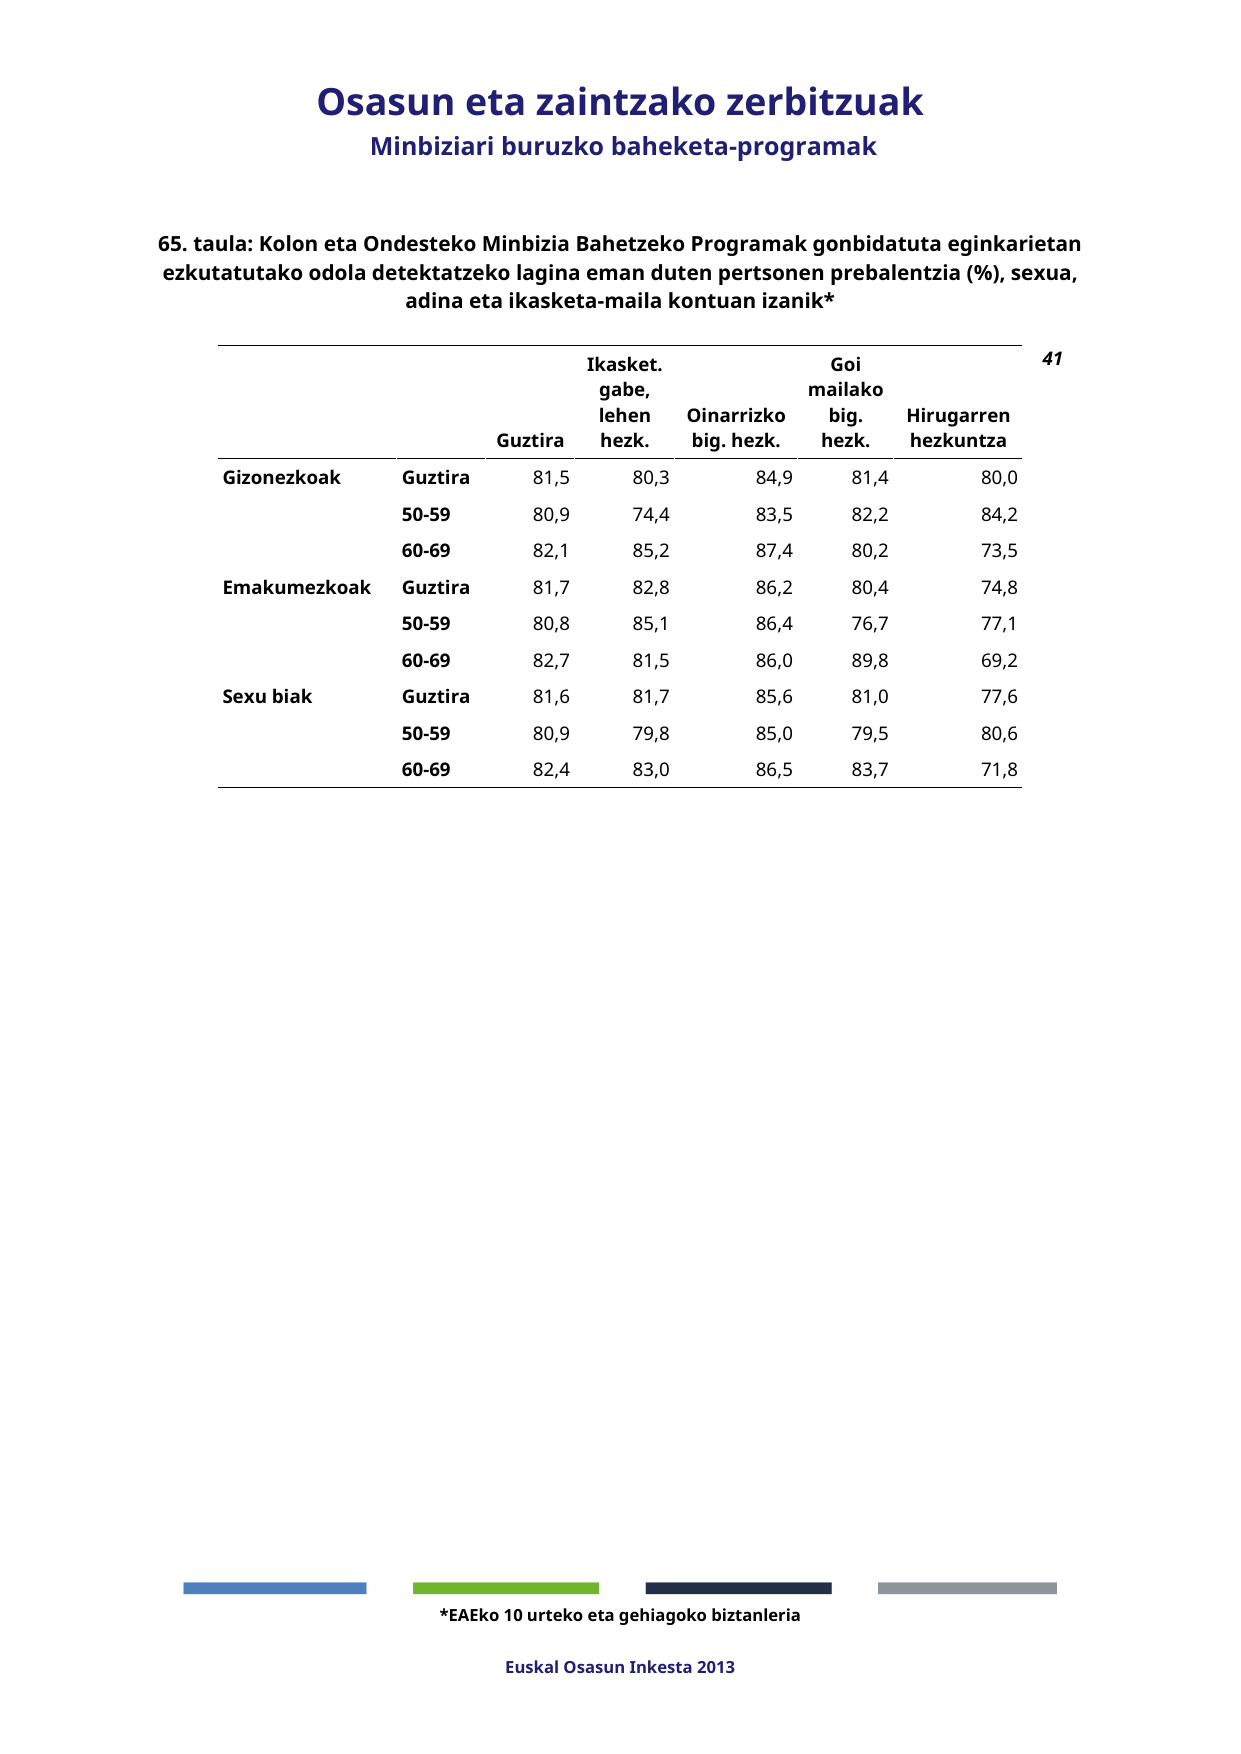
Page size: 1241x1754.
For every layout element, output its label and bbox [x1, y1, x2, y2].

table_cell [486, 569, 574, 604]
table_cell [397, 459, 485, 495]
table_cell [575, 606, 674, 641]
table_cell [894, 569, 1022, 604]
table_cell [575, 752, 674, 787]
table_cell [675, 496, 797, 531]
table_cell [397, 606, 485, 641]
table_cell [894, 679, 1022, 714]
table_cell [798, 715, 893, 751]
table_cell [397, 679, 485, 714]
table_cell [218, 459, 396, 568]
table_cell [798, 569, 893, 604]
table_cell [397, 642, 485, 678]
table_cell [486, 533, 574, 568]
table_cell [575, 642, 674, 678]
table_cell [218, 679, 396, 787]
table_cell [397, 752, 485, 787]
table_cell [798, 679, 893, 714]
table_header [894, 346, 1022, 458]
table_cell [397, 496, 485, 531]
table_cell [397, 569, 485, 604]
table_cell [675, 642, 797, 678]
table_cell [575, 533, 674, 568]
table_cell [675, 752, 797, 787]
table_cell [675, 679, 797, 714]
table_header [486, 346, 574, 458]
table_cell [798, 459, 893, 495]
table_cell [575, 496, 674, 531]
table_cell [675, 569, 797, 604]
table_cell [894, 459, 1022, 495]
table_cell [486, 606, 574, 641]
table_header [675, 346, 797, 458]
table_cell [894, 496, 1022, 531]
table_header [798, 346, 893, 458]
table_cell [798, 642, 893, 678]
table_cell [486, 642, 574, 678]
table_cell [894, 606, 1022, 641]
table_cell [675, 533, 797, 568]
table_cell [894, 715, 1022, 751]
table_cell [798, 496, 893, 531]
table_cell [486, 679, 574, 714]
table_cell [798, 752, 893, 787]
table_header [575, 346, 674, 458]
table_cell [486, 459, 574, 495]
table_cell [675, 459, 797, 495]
picture [183, 1578, 1057, 1598]
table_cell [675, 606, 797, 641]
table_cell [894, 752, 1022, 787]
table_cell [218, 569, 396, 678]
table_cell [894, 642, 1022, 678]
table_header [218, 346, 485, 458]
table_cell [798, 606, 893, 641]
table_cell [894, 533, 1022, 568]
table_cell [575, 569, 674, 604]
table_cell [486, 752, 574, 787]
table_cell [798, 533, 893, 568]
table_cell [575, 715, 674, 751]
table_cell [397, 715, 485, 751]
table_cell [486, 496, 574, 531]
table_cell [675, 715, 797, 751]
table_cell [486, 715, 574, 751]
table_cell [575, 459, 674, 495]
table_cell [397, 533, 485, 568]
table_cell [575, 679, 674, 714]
